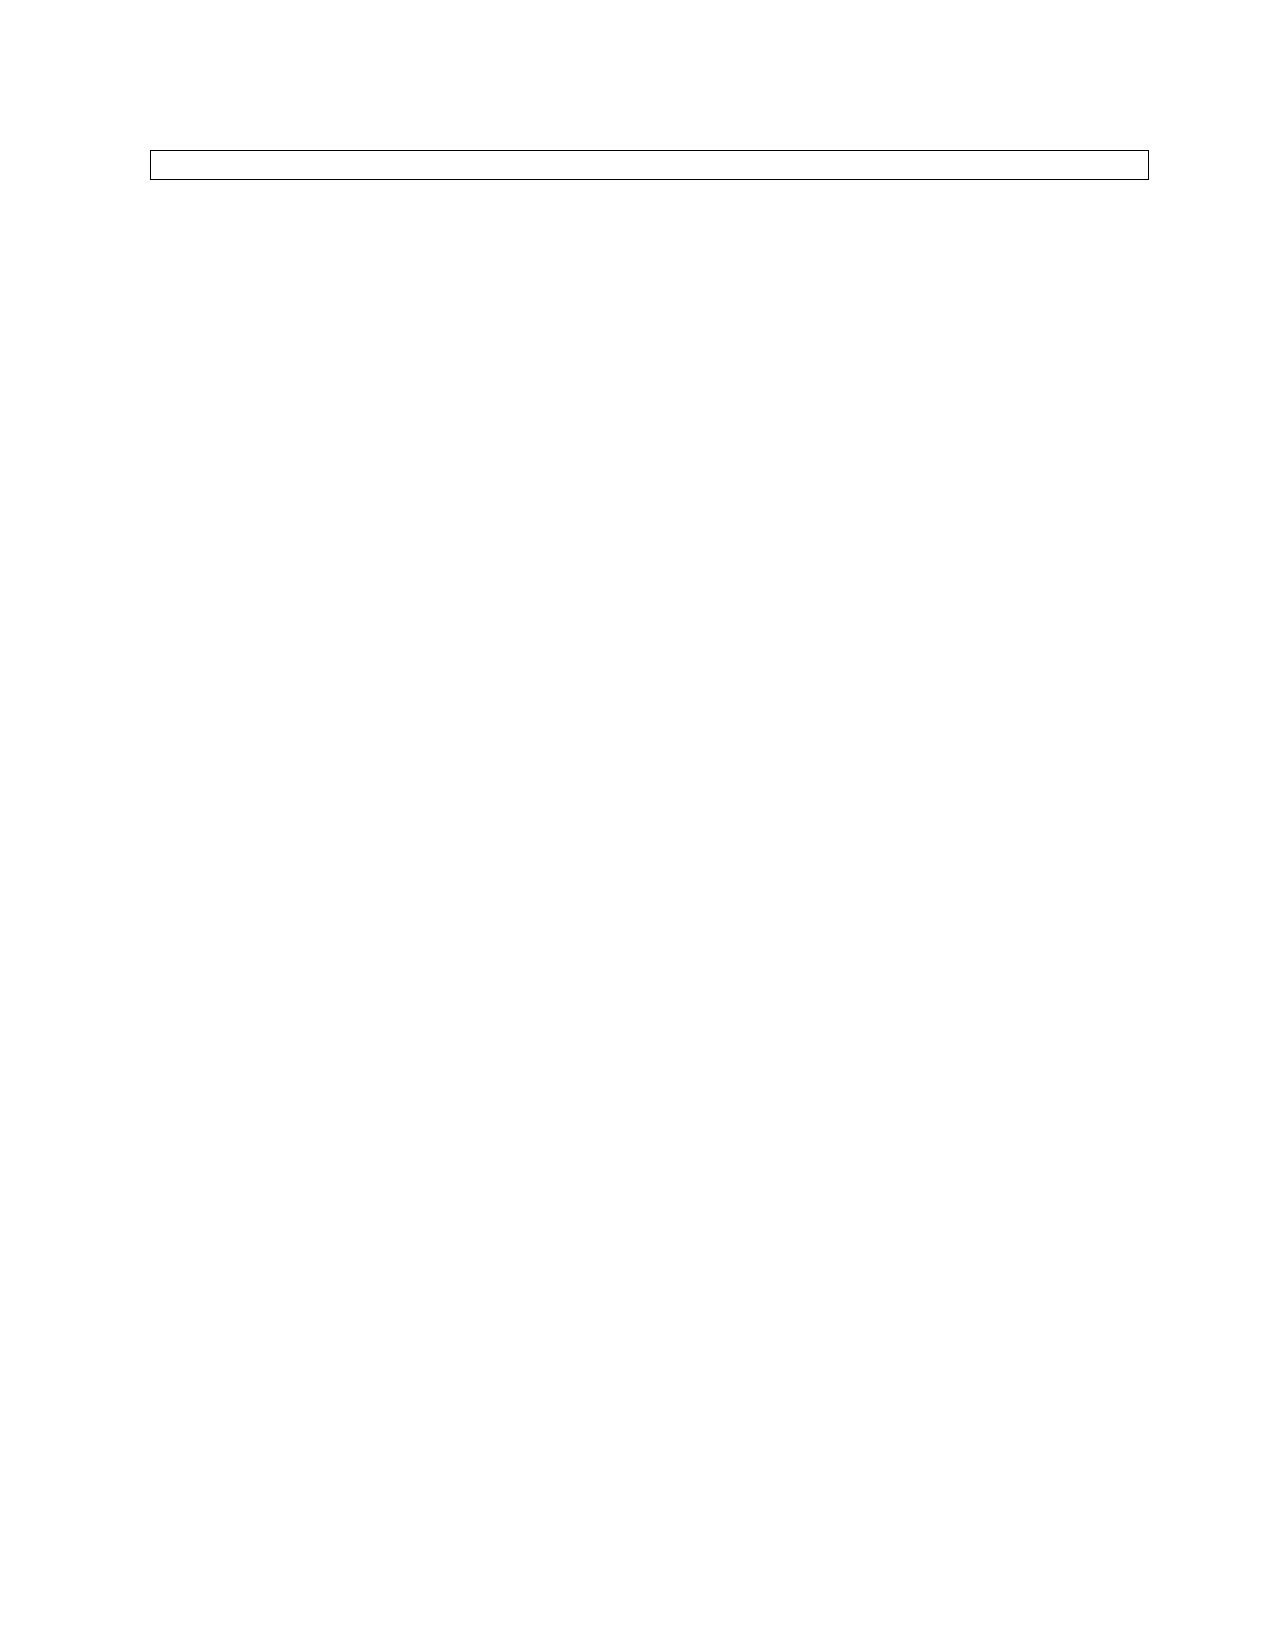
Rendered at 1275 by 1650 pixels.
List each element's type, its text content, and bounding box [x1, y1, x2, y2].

table_cell 11. [151, 151, 1148, 179]
